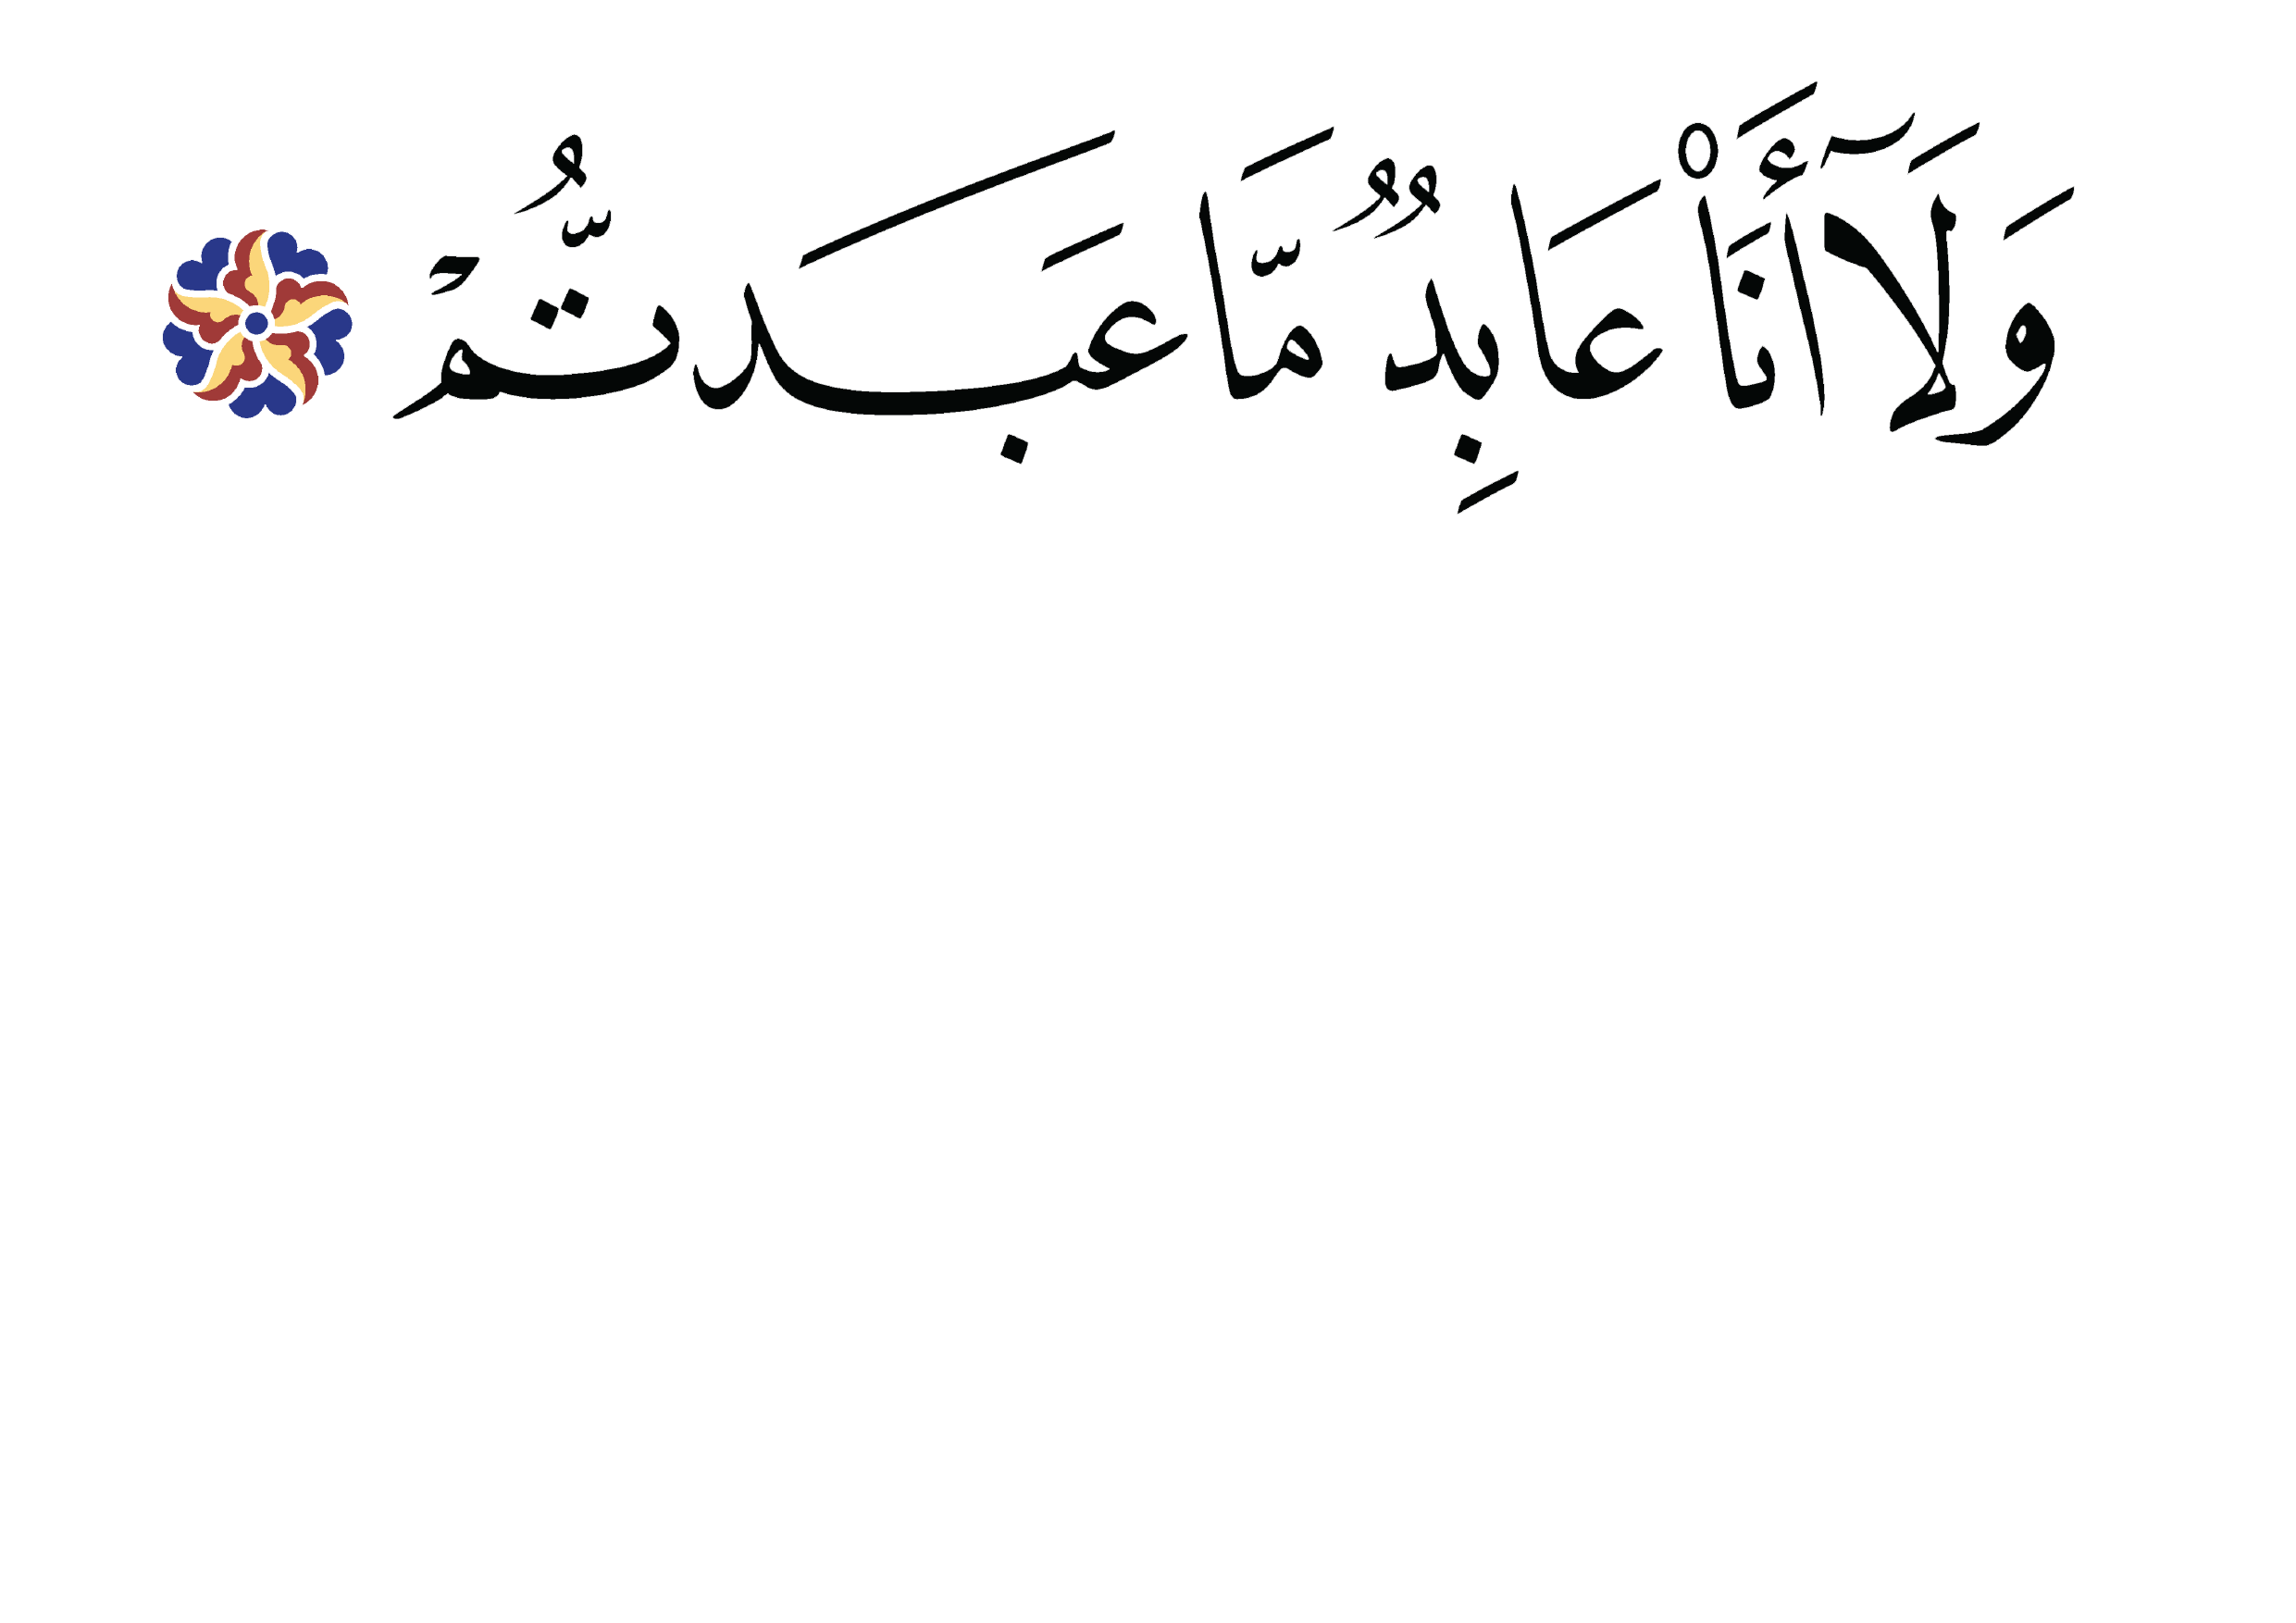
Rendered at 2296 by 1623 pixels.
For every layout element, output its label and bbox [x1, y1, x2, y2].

picture [57, 57, 2179, 539]
